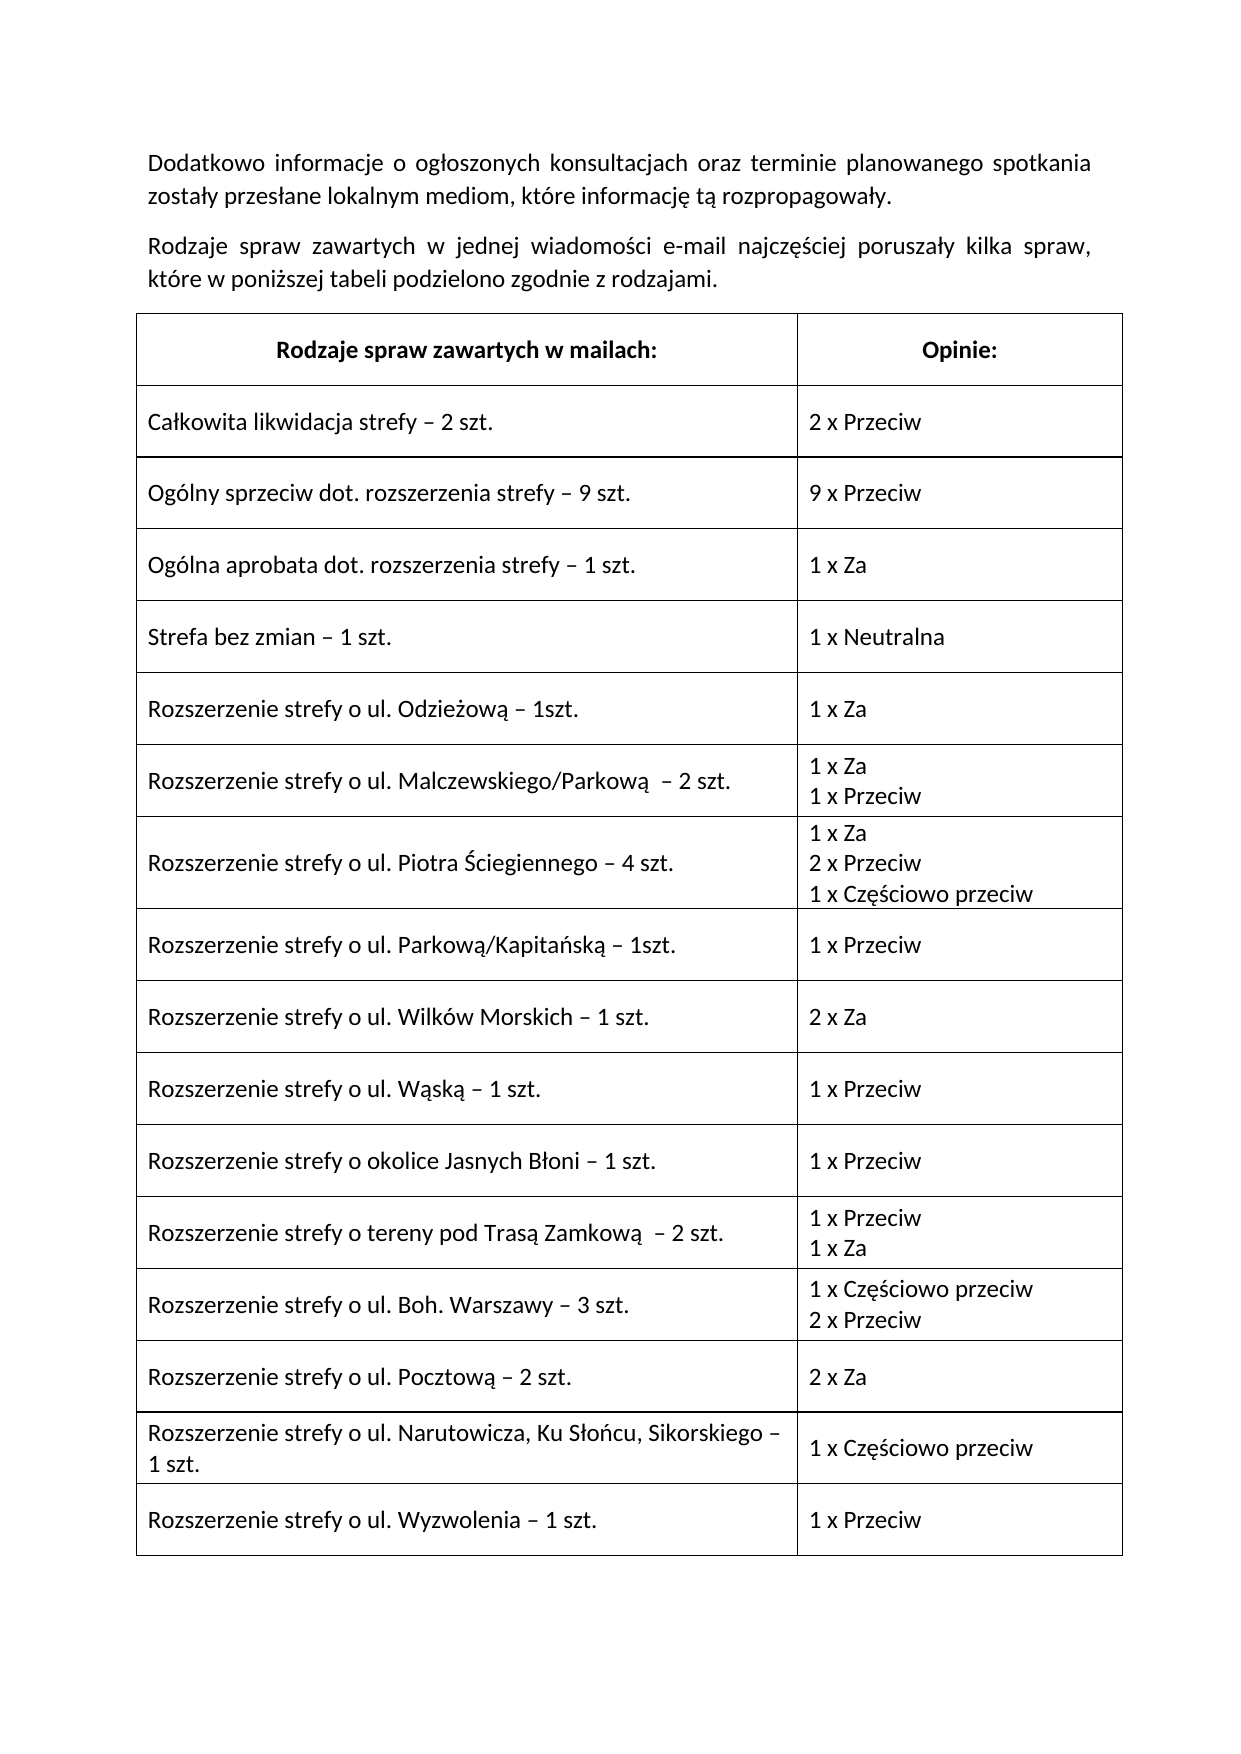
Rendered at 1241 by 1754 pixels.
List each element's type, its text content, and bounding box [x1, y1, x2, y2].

table_cell 1 x Przeciw [798, 1125, 1122, 1196]
table_cell Strefa bez zmian – 1 szt. [137, 601, 797, 672]
table_cell 1 x Neutralna [798, 601, 1122, 672]
table_cell Rozszerzenie strefy o ul. Wilków Morskich – 1 szt. [137, 981, 797, 1052]
table_cell 1 x Częściowo przeciw 2 x Przeciw [798, 1269, 1122, 1339]
table_header Opinie: [798, 314, 1122, 384]
table_cell Ogólny sprzeciw dot. rozszerzenia strefy – 9 szt. [137, 458, 797, 528]
table_cell 1 x Przeciw 1 x Za [798, 1197, 1122, 1268]
table_cell Rozszerzenie strefy o okolice Jasnych Błoni – 1 szt. [137, 1125, 797, 1196]
table_cell 2 x Przeciw [798, 386, 1122, 456]
table_cell Rozszerzenie strefy o ul. Malczewskiego/Parkową – 2 szt. [137, 745, 797, 816]
table_cell Ogólna aprobata dot. rozszerzenia strefy – 1 szt. [137, 529, 797, 600]
table_cell Rozszerzenie strefy o tereny pod Trasą Zamkową – 2 szt. [137, 1197, 797, 1268]
table_cell Rozszerzenie strefy o ul. Odzieżową – 1szt. [137, 673, 797, 744]
table_cell Rozszerzenie strefy o ul. Parkową/Kapitańską – 1szt. [137, 909, 797, 980]
table_cell 1 x Przeciw [798, 1484, 1122, 1555]
table_cell Rozszerzenie strefy o ul. Boh. Warszawy – 3 szt. [137, 1269, 797, 1339]
table_cell Rozszerzenie strefy o ul. Narutowicza, Ku Słońcu, Sikorskiego – 1 szt. [137, 1413, 797, 1483]
text Rodzaje spraw zawartych w jednej wiadomości e-mail najczęściej poruszały kilka spraw, które w poniższej tabeli podzielono zgodnie z rodzajami. [148, 230, 1093, 293]
table_cell 9 x Przeciw [798, 458, 1122, 528]
table_cell 1 x Za 2 x Przeciw 1 x Częściowo przeciw [798, 817, 1122, 908]
table_cell 1 x Za [798, 529, 1122, 600]
text Dodatkowo informacje o ogłoszonych konsultacjach oraz terminie planowanego spotkania zostały przesłane lokalnym mediom, które informację tą rozpropagowały. [148, 148, 1093, 211]
table_cell 1 x Za 1 x Przeciw [798, 745, 1122, 816]
table_cell Rozszerzenie strefy o ul. Wyzwolenia – 1 szt. [137, 1484, 797, 1555]
table_cell Rozszerzenie strefy o ul. Pocztową – 2 szt. [137, 1341, 797, 1411]
table_cell Całkowita likwidacja strefy – 2 szt. [137, 386, 797, 456]
table_cell 1 x Za [798, 673, 1122, 744]
table_cell 1 x Przeciw [798, 1053, 1122, 1124]
table_cell 1 x Przeciw [798, 909, 1122, 980]
table_cell 1 x Częściowo przeciw [798, 1413, 1122, 1483]
table_cell Rozszerzenie strefy o ul. Piotra Ściegiennego – 4 szt. [137, 817, 797, 908]
table_cell Rozszerzenie strefy o ul. Wąską – 1 szt. [137, 1053, 797, 1124]
table_cell 2 x Za [798, 1341, 1122, 1411]
table_header Rodzaje spraw zawartych w mailach: [137, 314, 797, 384]
table_cell 2 x Za [798, 981, 1122, 1052]
